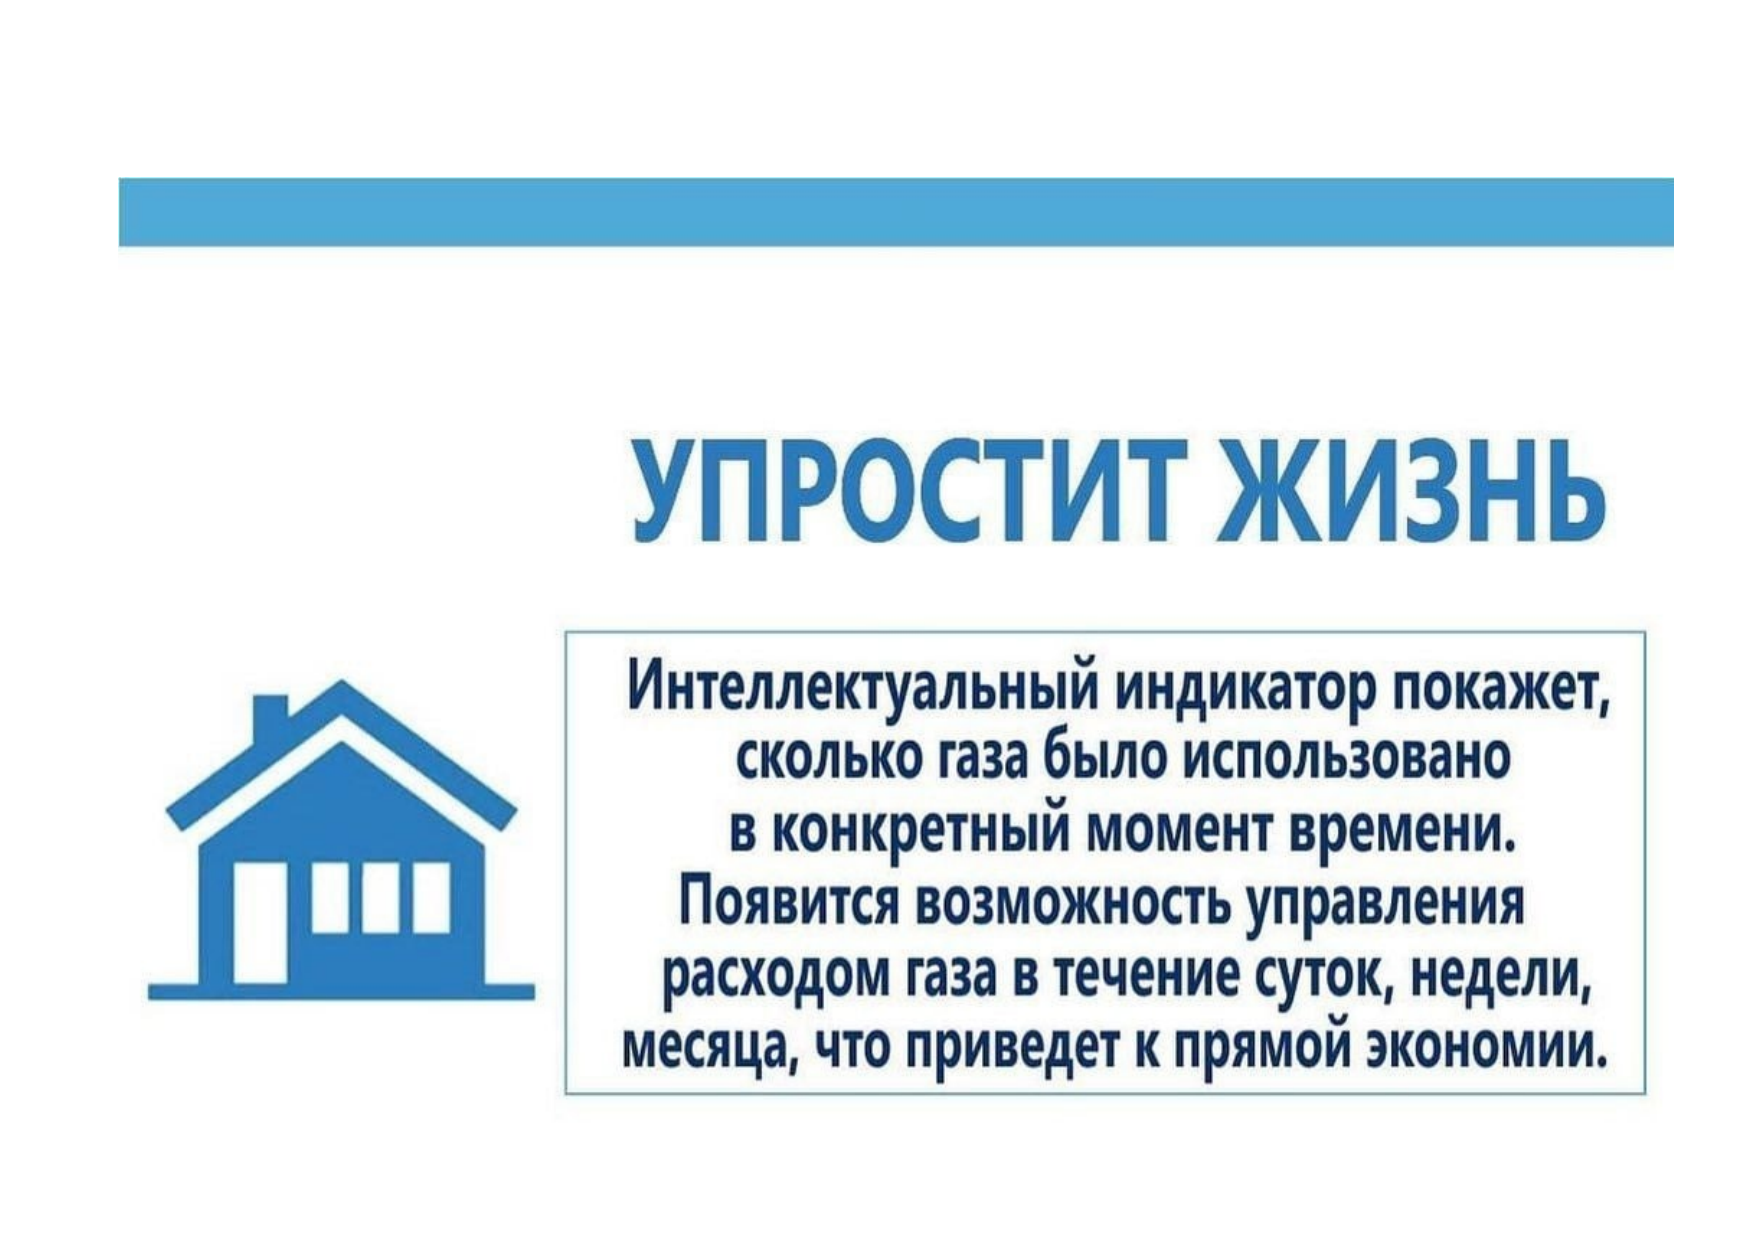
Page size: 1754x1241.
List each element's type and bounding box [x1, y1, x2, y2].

picture [118, 177, 1674, 1152]
